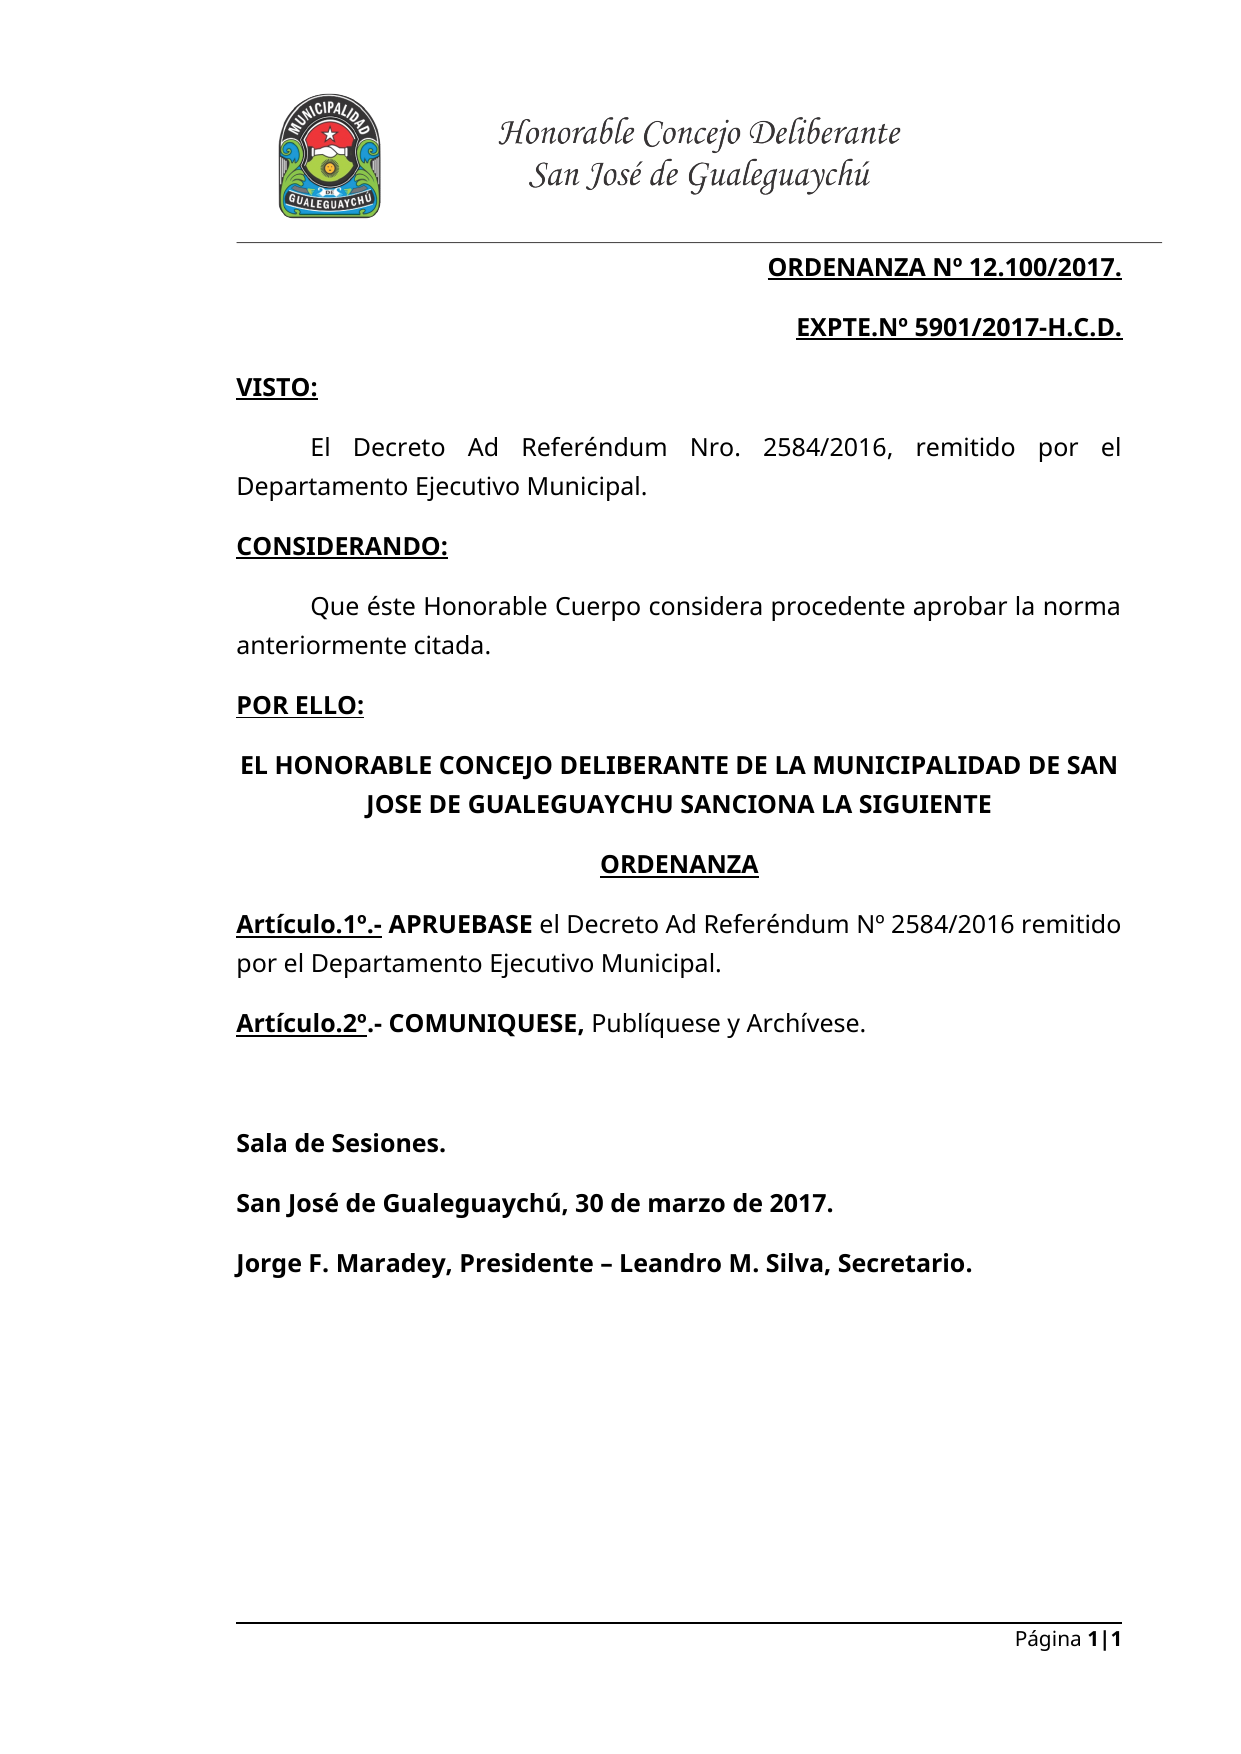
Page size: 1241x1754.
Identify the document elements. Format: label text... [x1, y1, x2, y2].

text EL HONORABLE CONCEJO DELIBERANTE DE LA MUNICIPALIDAD DE SAN JOSE DE GUALEGUAYCHU SANCIONA LA SIGUIENTE [236, 748, 1122, 821]
text El Decreto Ad Referéndum Nro. 2584/2016, remitido por el Departamento Ejecutivo Municipal. [236, 429, 1122, 503]
text Que éste Honorable Cuerpo considera procedente aprobar la norma anteriormente citada. [236, 589, 1122, 662]
text Sala de Sesiones. [236, 1126, 1122, 1160]
text Artículo.2º.- COMUNIQUESE, Publíquese y Archívese. [236, 1006, 1122, 1040]
text San José de Gualeguaychú, 30 de marzo de 2017. [236, 1186, 1122, 1220]
text Artículo.1º.- APRUEBASE el Decreto Ad Referéndum Nº 2584/2016 remitido por el Departamento Ejecutivo Municipal. [236, 907, 1122, 980]
text ORDENANZA Nº 12.100/2017. [236, 250, 1122, 283]
text CONSIDERANDO: [236, 529, 1122, 563]
text ORDENANZA [236, 847, 1122, 881]
text Jorge F. Maradey, Presidente – Leandro M. Silva, Secretario. [236, 1246, 1122, 1280]
text EXPTE.Nº 5901/2017-H.C.D. [236, 309, 1122, 343]
picture [236, 73, 1164, 250]
text VISTO: [236, 369, 1122, 403]
text POR ELLO: [236, 688, 1122, 722]
